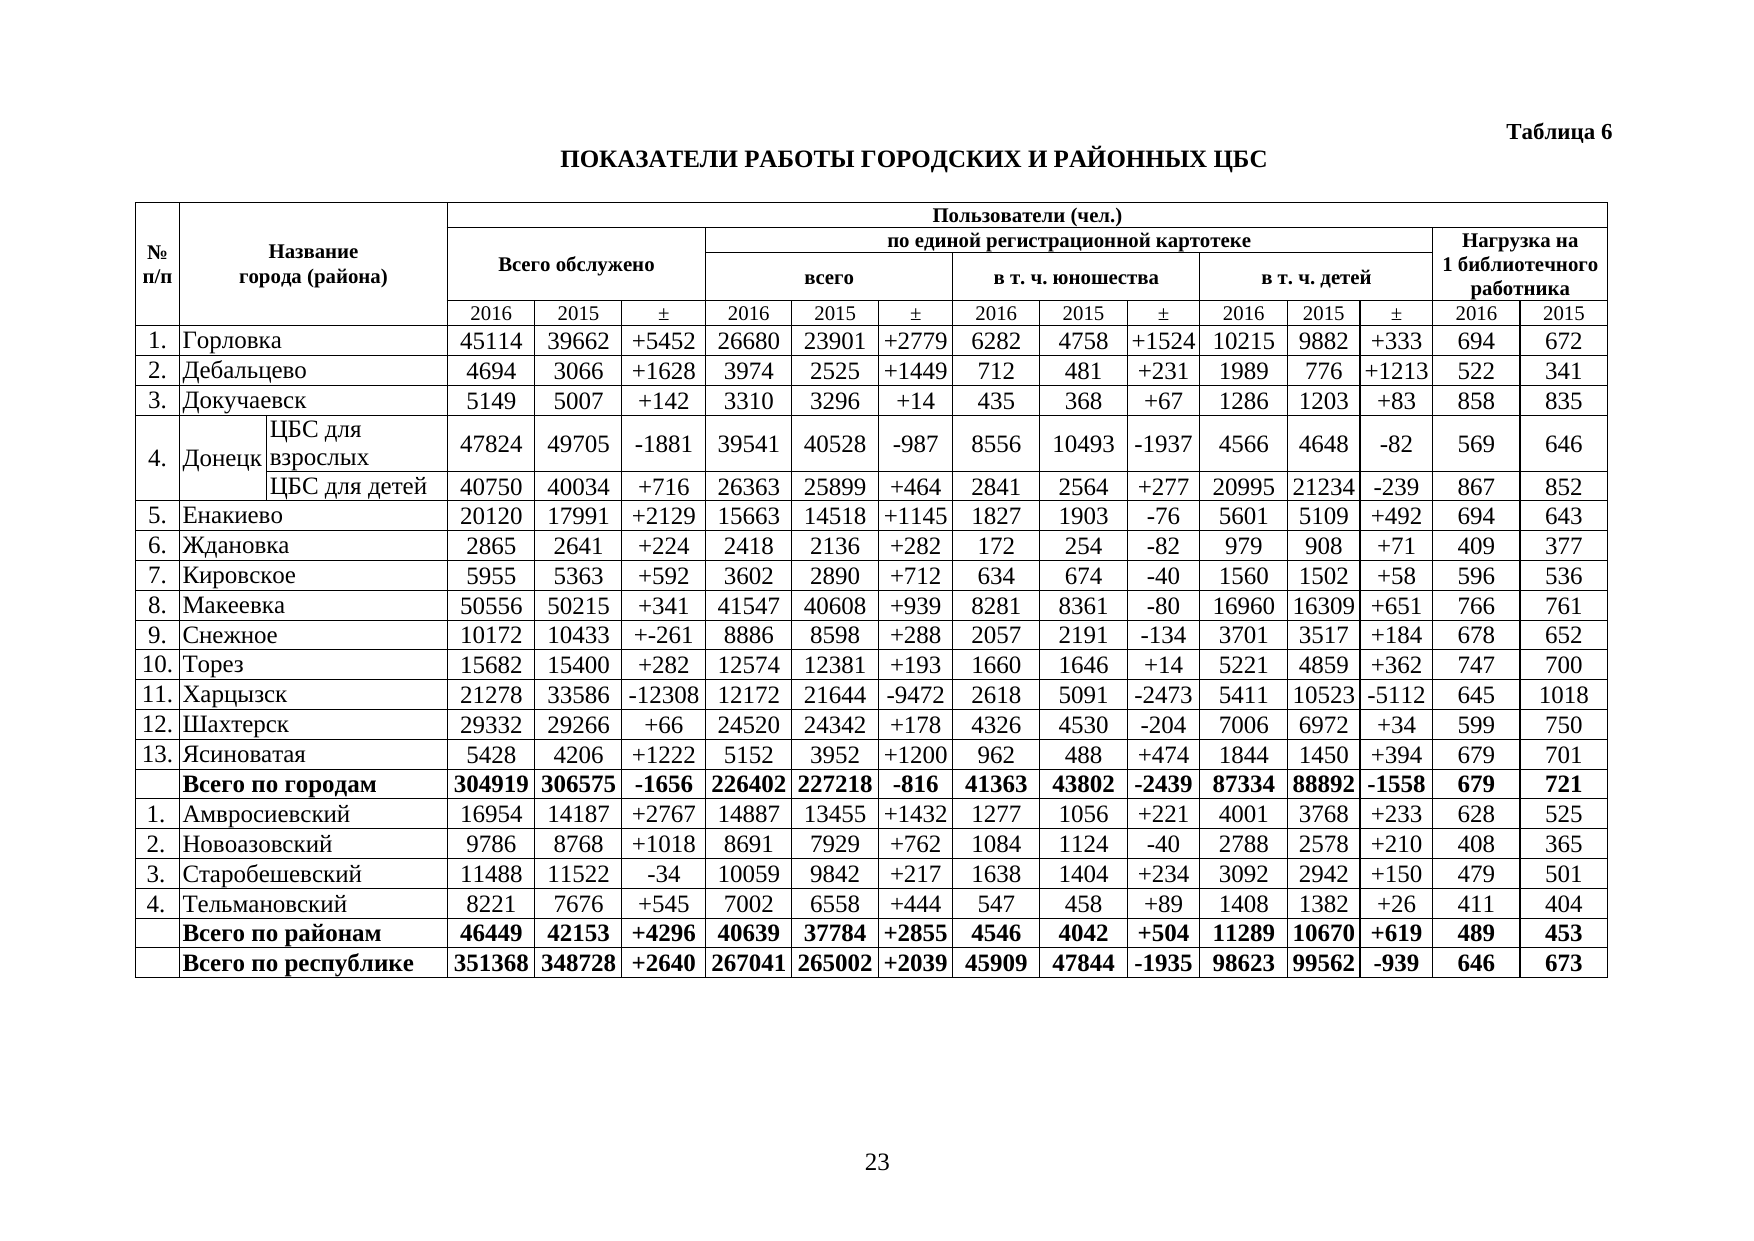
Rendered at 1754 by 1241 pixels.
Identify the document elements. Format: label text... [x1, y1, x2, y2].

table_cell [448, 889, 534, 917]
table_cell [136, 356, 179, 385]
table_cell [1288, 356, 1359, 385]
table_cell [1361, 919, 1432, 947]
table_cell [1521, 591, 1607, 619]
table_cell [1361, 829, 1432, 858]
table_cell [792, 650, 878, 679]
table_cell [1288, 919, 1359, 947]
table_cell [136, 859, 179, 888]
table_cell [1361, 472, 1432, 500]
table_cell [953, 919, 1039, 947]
table_cell всего [706, 253, 952, 300]
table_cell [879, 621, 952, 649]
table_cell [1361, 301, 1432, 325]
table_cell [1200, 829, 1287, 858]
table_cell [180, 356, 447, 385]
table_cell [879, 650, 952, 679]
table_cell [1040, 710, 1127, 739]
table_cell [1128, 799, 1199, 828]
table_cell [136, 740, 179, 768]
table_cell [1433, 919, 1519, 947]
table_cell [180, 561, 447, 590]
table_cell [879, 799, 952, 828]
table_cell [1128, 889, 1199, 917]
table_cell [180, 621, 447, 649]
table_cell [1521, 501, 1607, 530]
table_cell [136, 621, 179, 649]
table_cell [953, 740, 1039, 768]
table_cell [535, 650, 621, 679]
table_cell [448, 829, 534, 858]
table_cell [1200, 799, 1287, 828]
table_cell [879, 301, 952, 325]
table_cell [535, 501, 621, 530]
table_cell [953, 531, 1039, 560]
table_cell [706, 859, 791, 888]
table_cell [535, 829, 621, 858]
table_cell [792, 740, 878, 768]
table_cell Всего обслужено [448, 228, 705, 300]
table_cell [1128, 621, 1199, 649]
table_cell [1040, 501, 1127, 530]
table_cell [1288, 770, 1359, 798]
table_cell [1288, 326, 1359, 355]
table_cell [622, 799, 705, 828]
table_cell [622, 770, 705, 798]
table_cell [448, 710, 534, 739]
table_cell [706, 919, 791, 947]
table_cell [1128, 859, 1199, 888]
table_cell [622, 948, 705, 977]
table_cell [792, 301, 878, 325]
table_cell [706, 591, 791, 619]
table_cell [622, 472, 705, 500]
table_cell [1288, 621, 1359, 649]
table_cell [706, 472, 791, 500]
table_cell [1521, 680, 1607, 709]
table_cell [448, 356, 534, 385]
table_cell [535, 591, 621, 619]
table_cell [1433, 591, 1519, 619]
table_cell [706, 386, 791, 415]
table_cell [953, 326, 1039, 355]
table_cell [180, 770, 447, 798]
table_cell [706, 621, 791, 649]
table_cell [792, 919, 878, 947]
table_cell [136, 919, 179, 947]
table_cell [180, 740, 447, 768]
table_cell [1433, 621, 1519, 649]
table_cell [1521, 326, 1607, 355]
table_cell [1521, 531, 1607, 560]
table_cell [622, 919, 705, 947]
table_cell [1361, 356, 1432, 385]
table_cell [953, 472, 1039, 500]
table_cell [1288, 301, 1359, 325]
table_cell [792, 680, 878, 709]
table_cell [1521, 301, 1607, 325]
subtitle ПОКАЗАТЕЛИ РАБОТЫ ГОРОДСКИХ И РАЙОННЫХ ЦБС [118, 144, 1636, 173]
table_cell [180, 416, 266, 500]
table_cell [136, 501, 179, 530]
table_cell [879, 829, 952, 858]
table_cell 2016 [448, 301, 534, 325]
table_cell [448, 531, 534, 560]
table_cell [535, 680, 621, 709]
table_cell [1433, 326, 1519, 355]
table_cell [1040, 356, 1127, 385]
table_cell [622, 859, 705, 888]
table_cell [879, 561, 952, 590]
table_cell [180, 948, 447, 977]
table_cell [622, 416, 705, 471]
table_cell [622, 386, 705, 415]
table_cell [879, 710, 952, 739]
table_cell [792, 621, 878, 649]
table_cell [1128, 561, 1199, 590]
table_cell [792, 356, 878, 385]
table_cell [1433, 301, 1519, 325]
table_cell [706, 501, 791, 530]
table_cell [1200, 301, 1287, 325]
table_cell в т. ч. юношества [953, 253, 1199, 300]
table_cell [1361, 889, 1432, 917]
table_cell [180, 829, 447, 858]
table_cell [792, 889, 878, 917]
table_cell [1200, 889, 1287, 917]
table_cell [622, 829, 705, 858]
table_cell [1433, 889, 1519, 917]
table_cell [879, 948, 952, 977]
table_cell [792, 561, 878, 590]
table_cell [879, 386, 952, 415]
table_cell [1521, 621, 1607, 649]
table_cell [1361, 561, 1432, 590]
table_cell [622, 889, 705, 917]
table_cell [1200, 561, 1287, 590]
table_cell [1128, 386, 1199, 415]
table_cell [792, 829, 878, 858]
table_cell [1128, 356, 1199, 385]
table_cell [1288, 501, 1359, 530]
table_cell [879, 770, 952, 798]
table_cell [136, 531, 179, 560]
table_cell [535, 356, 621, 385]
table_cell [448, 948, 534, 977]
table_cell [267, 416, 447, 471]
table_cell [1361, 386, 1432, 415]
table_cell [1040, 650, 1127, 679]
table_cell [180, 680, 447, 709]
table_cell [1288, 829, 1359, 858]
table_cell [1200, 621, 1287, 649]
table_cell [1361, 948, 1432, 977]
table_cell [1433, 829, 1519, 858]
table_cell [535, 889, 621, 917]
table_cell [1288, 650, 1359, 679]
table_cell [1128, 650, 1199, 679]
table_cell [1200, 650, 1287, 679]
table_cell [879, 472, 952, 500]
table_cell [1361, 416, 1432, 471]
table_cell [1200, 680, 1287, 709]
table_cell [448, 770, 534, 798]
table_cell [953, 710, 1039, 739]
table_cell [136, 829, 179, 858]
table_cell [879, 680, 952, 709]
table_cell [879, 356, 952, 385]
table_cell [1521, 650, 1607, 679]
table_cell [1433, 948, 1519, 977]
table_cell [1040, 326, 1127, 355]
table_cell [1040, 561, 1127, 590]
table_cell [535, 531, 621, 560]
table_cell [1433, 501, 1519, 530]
table_header Пользователи (чел.) [448, 203, 1607, 227]
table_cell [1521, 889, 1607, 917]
table_header № п/п [136, 203, 179, 325]
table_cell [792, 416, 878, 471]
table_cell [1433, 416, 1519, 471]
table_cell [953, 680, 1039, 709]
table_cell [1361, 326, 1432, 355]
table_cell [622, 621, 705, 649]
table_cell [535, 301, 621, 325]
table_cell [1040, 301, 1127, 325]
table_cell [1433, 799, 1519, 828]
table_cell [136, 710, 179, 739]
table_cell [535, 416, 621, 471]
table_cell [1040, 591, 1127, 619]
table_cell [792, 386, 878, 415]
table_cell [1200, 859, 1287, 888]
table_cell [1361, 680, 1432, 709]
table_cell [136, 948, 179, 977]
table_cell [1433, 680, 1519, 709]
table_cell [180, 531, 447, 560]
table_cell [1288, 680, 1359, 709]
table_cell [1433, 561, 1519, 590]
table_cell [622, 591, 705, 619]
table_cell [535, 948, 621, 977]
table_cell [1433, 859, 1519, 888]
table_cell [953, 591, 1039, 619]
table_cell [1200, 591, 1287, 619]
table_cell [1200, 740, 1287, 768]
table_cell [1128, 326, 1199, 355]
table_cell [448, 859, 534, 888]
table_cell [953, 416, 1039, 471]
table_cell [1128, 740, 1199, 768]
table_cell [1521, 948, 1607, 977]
table_cell в т. ч. детей [1200, 253, 1432, 300]
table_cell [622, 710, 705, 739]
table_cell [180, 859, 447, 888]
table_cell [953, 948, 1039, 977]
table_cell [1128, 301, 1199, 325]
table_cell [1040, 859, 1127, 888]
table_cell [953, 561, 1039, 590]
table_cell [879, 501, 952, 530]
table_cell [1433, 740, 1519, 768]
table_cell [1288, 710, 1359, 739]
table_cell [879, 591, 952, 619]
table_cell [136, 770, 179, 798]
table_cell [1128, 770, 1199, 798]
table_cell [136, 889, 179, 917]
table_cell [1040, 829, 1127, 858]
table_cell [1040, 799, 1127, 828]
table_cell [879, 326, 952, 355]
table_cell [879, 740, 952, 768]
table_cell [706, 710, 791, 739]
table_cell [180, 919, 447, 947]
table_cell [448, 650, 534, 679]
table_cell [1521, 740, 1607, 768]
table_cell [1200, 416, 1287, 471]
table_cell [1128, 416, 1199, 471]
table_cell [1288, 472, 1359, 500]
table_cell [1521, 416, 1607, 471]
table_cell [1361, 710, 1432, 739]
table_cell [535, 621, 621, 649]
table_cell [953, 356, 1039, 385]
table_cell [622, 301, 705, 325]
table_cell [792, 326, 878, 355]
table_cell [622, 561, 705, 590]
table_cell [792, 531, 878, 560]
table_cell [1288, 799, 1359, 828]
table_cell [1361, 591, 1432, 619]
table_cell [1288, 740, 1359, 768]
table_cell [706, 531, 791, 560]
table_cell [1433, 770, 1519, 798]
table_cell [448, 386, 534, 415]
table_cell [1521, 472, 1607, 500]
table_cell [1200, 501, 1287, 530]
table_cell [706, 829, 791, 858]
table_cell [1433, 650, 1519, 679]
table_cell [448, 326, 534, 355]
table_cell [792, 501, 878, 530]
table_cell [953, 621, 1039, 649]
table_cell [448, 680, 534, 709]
table_header Название города (района) [180, 203, 447, 325]
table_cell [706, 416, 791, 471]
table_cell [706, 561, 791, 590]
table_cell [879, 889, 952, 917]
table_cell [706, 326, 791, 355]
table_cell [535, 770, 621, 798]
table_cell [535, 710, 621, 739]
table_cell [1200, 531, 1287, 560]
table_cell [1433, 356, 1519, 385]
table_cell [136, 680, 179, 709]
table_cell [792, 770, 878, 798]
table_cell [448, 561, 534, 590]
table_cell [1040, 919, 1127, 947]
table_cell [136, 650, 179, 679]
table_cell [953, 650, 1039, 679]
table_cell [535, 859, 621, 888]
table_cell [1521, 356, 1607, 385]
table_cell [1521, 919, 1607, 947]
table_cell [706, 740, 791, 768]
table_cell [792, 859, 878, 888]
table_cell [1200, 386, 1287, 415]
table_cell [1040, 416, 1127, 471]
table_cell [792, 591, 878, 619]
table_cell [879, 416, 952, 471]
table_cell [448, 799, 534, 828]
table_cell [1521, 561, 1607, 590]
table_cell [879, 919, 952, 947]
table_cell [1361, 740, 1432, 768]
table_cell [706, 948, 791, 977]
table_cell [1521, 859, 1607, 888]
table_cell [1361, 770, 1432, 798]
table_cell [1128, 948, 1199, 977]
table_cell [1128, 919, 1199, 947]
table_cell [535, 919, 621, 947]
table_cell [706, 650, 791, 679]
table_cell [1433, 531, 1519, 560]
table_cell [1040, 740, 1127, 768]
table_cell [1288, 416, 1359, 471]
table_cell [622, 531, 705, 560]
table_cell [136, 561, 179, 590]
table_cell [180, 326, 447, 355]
text Таблица 6 [118, 118, 1668, 144]
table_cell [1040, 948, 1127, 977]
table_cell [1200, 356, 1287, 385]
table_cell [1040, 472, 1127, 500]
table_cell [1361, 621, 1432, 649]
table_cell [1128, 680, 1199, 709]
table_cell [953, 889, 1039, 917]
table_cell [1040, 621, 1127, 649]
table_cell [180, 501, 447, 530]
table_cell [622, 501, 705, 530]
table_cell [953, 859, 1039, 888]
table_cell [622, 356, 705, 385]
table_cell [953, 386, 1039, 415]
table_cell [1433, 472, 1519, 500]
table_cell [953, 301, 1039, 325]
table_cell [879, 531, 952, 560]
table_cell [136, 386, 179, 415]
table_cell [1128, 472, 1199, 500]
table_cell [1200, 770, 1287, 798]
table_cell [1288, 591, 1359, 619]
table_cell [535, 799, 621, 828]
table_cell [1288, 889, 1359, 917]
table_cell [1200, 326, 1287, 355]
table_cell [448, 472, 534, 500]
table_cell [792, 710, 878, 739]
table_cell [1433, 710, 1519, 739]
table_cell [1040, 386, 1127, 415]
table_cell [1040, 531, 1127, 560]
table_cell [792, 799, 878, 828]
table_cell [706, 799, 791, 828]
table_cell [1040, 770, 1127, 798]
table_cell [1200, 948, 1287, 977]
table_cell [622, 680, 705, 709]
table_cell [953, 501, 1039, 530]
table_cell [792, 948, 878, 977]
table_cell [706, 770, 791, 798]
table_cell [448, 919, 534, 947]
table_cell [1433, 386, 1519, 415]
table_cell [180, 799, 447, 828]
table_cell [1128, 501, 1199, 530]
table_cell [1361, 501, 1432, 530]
table_cell Нагрузка на 1 библиотечного работника [1433, 228, 1607, 300]
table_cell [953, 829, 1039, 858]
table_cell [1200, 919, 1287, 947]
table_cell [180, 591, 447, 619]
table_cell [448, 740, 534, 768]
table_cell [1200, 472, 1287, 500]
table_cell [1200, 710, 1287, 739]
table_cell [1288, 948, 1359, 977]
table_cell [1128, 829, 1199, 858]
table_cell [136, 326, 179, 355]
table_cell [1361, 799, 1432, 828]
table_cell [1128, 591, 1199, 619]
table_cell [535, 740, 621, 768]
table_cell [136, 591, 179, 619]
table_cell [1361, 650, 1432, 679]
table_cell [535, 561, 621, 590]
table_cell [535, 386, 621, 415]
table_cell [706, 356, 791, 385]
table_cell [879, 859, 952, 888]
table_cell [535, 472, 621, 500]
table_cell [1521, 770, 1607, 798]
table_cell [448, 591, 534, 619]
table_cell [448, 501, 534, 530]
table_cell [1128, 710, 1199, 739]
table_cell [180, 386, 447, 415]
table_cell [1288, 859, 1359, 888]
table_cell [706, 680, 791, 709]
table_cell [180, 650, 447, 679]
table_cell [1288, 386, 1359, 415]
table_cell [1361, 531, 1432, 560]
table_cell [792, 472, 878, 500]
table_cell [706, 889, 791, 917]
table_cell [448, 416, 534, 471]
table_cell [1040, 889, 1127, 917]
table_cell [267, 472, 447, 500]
table_cell по единой регистрационной картотеке [706, 228, 1432, 252]
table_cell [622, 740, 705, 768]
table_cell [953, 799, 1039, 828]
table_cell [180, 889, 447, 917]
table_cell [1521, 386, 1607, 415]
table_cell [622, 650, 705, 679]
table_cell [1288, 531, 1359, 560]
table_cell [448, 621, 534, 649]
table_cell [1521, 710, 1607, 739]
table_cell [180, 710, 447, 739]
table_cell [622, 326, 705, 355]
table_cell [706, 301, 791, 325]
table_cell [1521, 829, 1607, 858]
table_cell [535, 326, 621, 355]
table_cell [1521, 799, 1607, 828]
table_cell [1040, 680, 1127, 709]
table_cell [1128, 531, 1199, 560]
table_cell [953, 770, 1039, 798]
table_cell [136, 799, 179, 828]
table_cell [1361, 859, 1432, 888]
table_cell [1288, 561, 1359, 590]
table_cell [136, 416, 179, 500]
